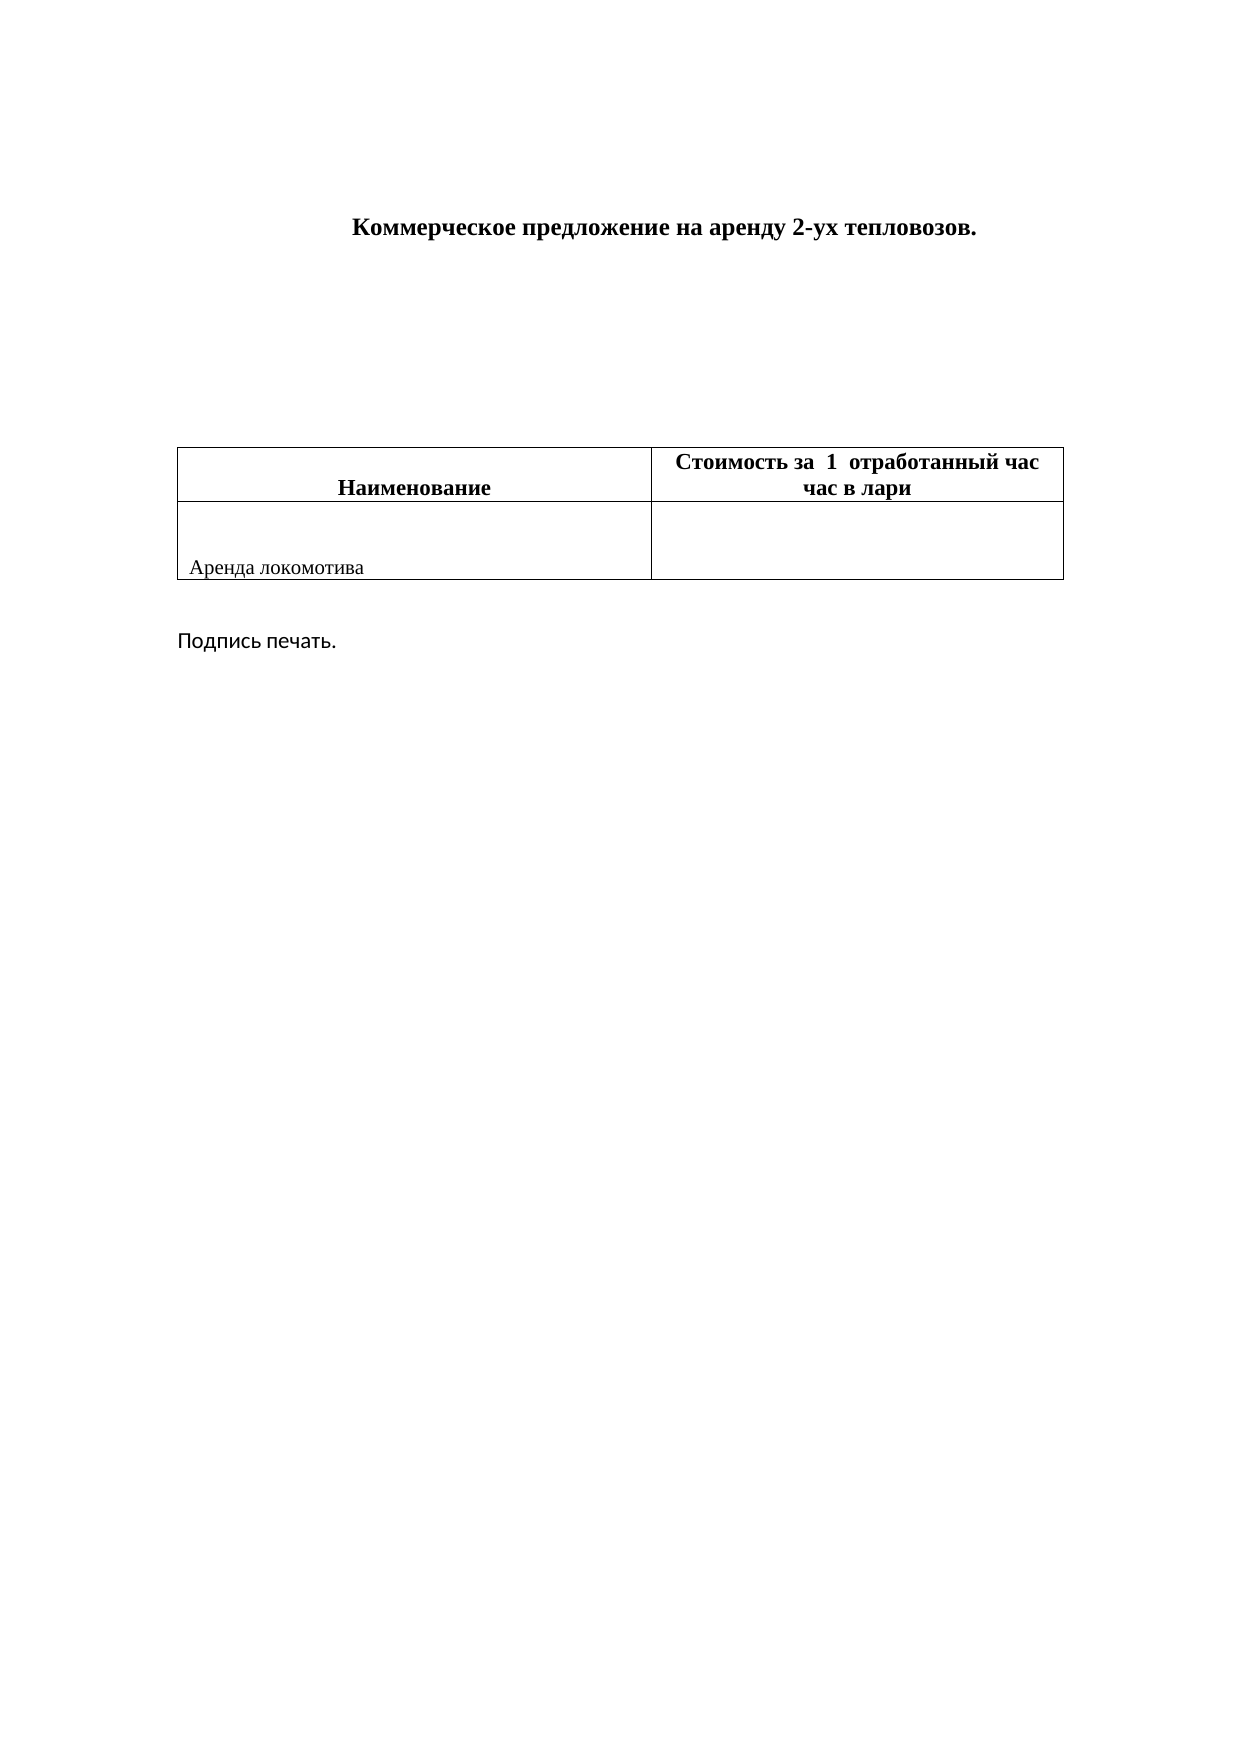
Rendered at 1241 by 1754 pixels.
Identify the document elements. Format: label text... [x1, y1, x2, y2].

table_header Наименование [178, 448, 651, 501]
table_cell [652, 502, 1063, 579]
text Подпись печать. [177, 627, 1152, 654]
table_header Стоимость за 1 отработанный час час в лари [652, 448, 1063, 501]
table_cell Аренда локомотива [178, 502, 651, 579]
text Коммерческое предложение на аренду 2-ух тепловозов. [177, 212, 1152, 241]
